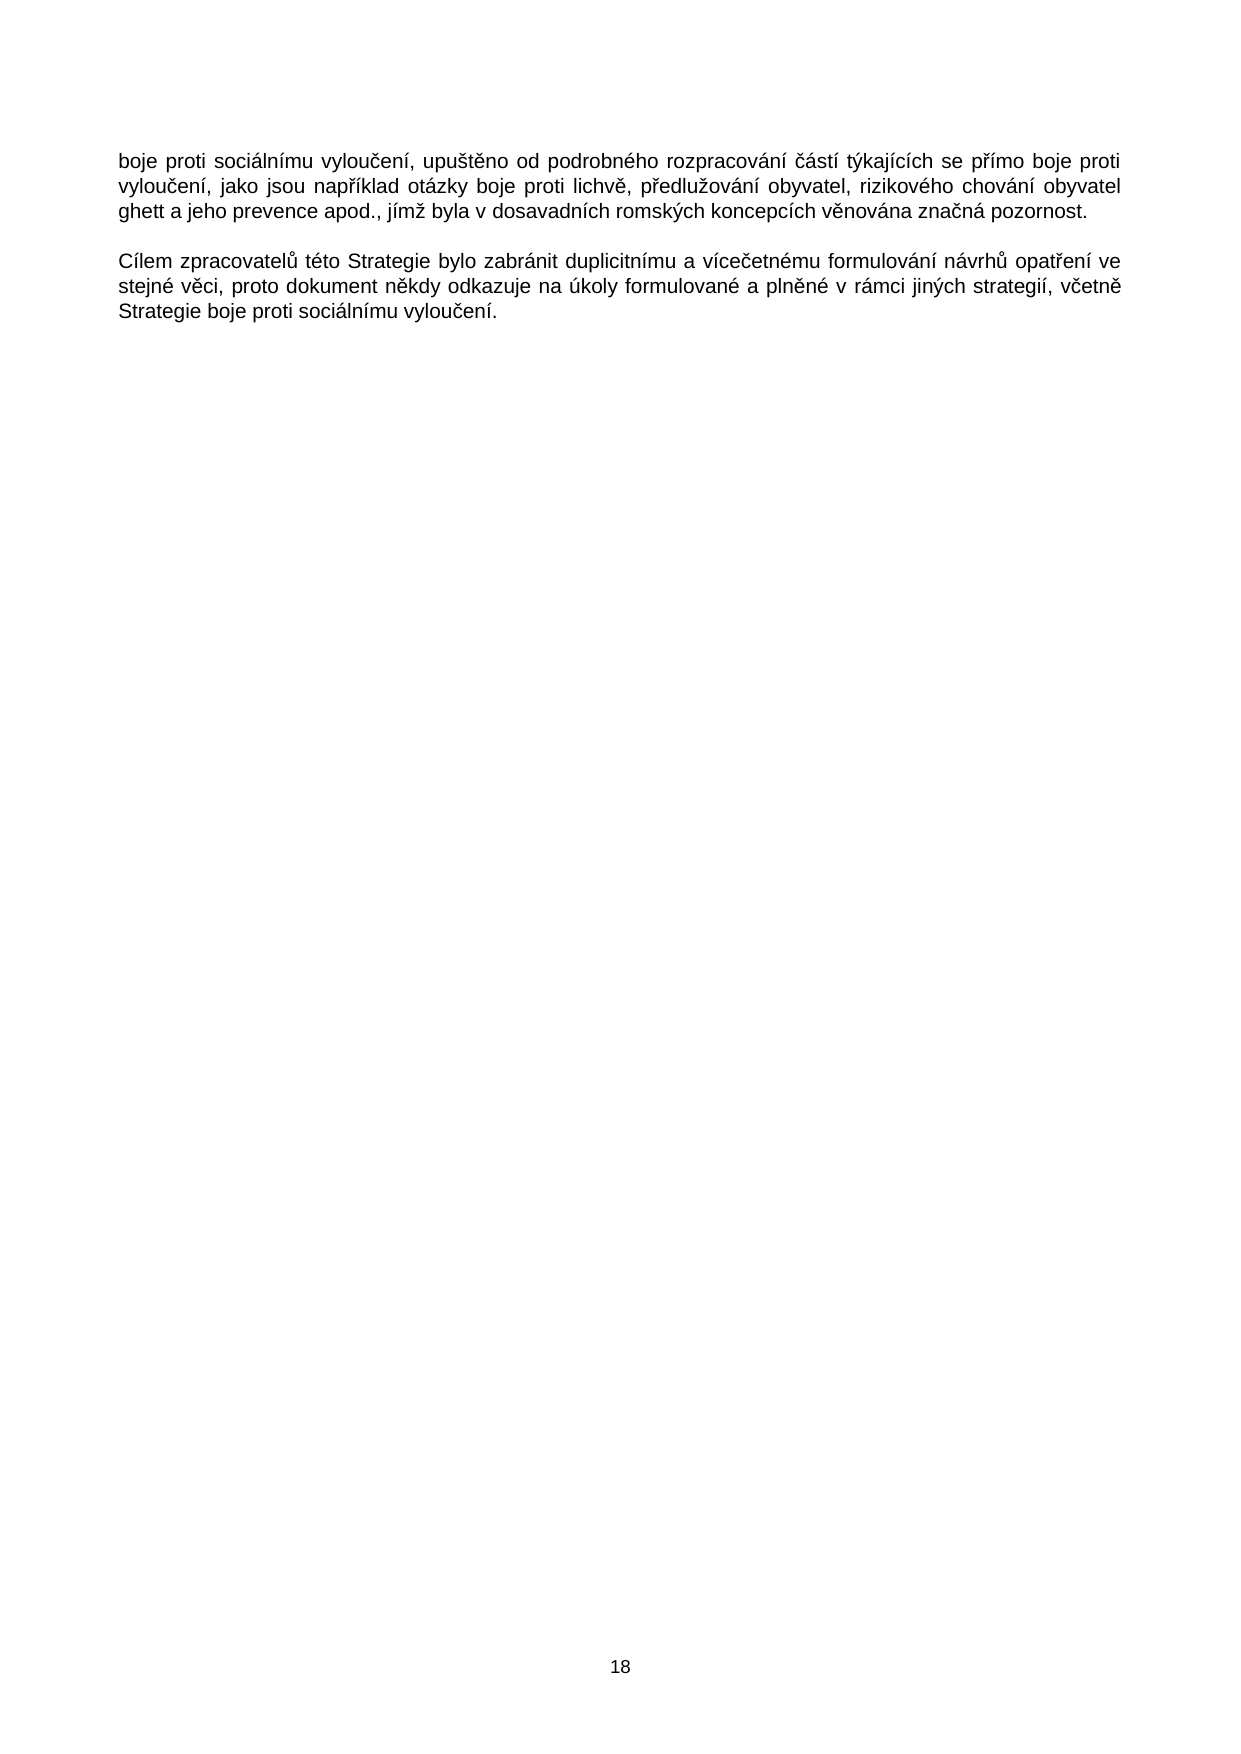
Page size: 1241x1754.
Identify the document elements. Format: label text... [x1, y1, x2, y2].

text Cílem zpracovatelů této Strategie bylo zabránit duplicitnímu a vícečetnému formulování návrhů opatření ve stejné věci, proto dokument někdy odkazuje na úkoly formulované a plněné v rámci jiných strategií, včetně Strategie boje proti sociálnímu vyloučení. [118, 248, 1122, 323]
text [118, 148, 1122, 223]
